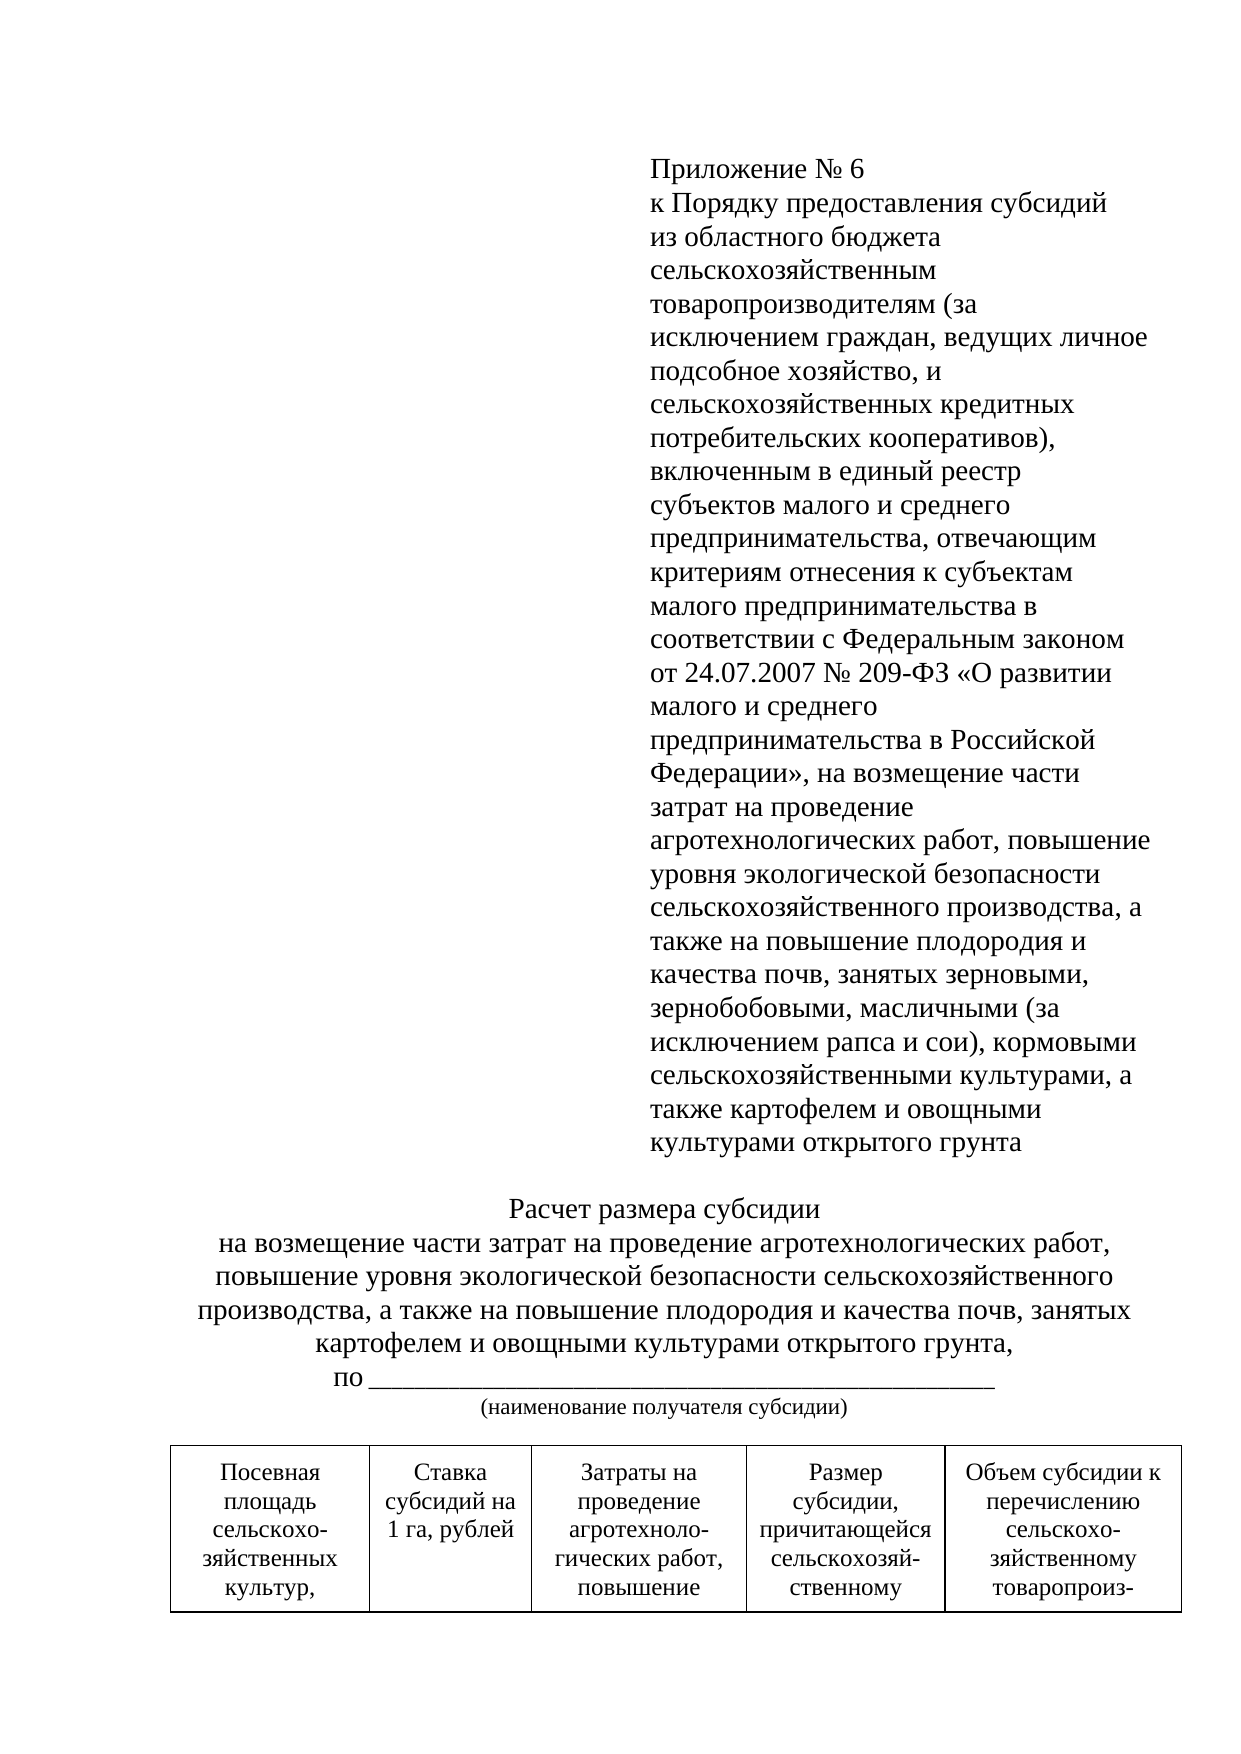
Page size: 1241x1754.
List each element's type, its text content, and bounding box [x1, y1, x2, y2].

text (наименование получателя субсидии) [177, 1393, 1152, 1419]
text сельскохозяйственным [177, 252, 1152, 286]
text соответствии с Федеральным законом [177, 621, 1152, 655]
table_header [370, 1446, 531, 1611]
text от 24.07.2007 № 209-ФЗ «О развитии [177, 655, 1152, 688]
text критериям отнесения к субъектам [177, 554, 1152, 588]
text исключением граждан, ведущих личное [177, 319, 1152, 353]
text включенным в единый реестр [177, 453, 1152, 487]
text также картофелем и овощными [177, 1091, 1152, 1124]
text по _______________________________________________________ [177, 1359, 1152, 1393]
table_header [532, 1446, 746, 1611]
text сельскохозяйственного производства, а [177, 889, 1152, 923]
text качества почв, занятых зерновыми, [177, 957, 1152, 990]
text подсобное хозяйство, и [177, 353, 1152, 386]
text малого и среднего [177, 688, 1152, 722]
text малого предпринимательства в [177, 588, 1152, 621]
text сельскохозяйственными культурами, а [177, 1057, 1152, 1091]
text из областного бюджета [177, 219, 1152, 252]
text предпринимательства, отвечающим [177, 521, 1152, 554]
text Расчет размера субсидии [177, 1191, 1152, 1225]
text на возмещение части затрат на проведение агротехнологических работ, повышение уровня экологической безопасности сельскохозяйственного производства, а также на повышение плодородия и качества почв, занятых картофелем и овощными культурами открытого грунта, [177, 1225, 1152, 1359]
text к Порядку предоставления субсидий [177, 185, 1152, 219]
text потребительских кооперативов), [177, 420, 1152, 453]
text товаропроизводителям (за [177, 286, 1152, 319]
text исключением рапса и сои), кормовыми [177, 1024, 1152, 1057]
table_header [171, 1446, 369, 1611]
text зернобобовыми, масличными (за [177, 990, 1152, 1024]
text культурами открытого грунта [177, 1124, 1152, 1158]
text также на повышение плодородия и [177, 923, 1152, 957]
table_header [747, 1446, 944, 1611]
text предпринимательства в Российской [177, 722, 1152, 755]
text затрат на проведение [177, 789, 1152, 822]
text Приложение № 6 [650, 152, 1152, 185]
text субъектов малого и среднего [177, 487, 1152, 521]
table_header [946, 1446, 1181, 1611]
text уровня экологической безопасности [177, 856, 1152, 889]
text Федерации», на возмещение части [177, 755, 1152, 789]
text сельскохозяйственных кредитных [177, 386, 1152, 420]
text агротехнологических работ, повышение [177, 822, 1152, 856]
